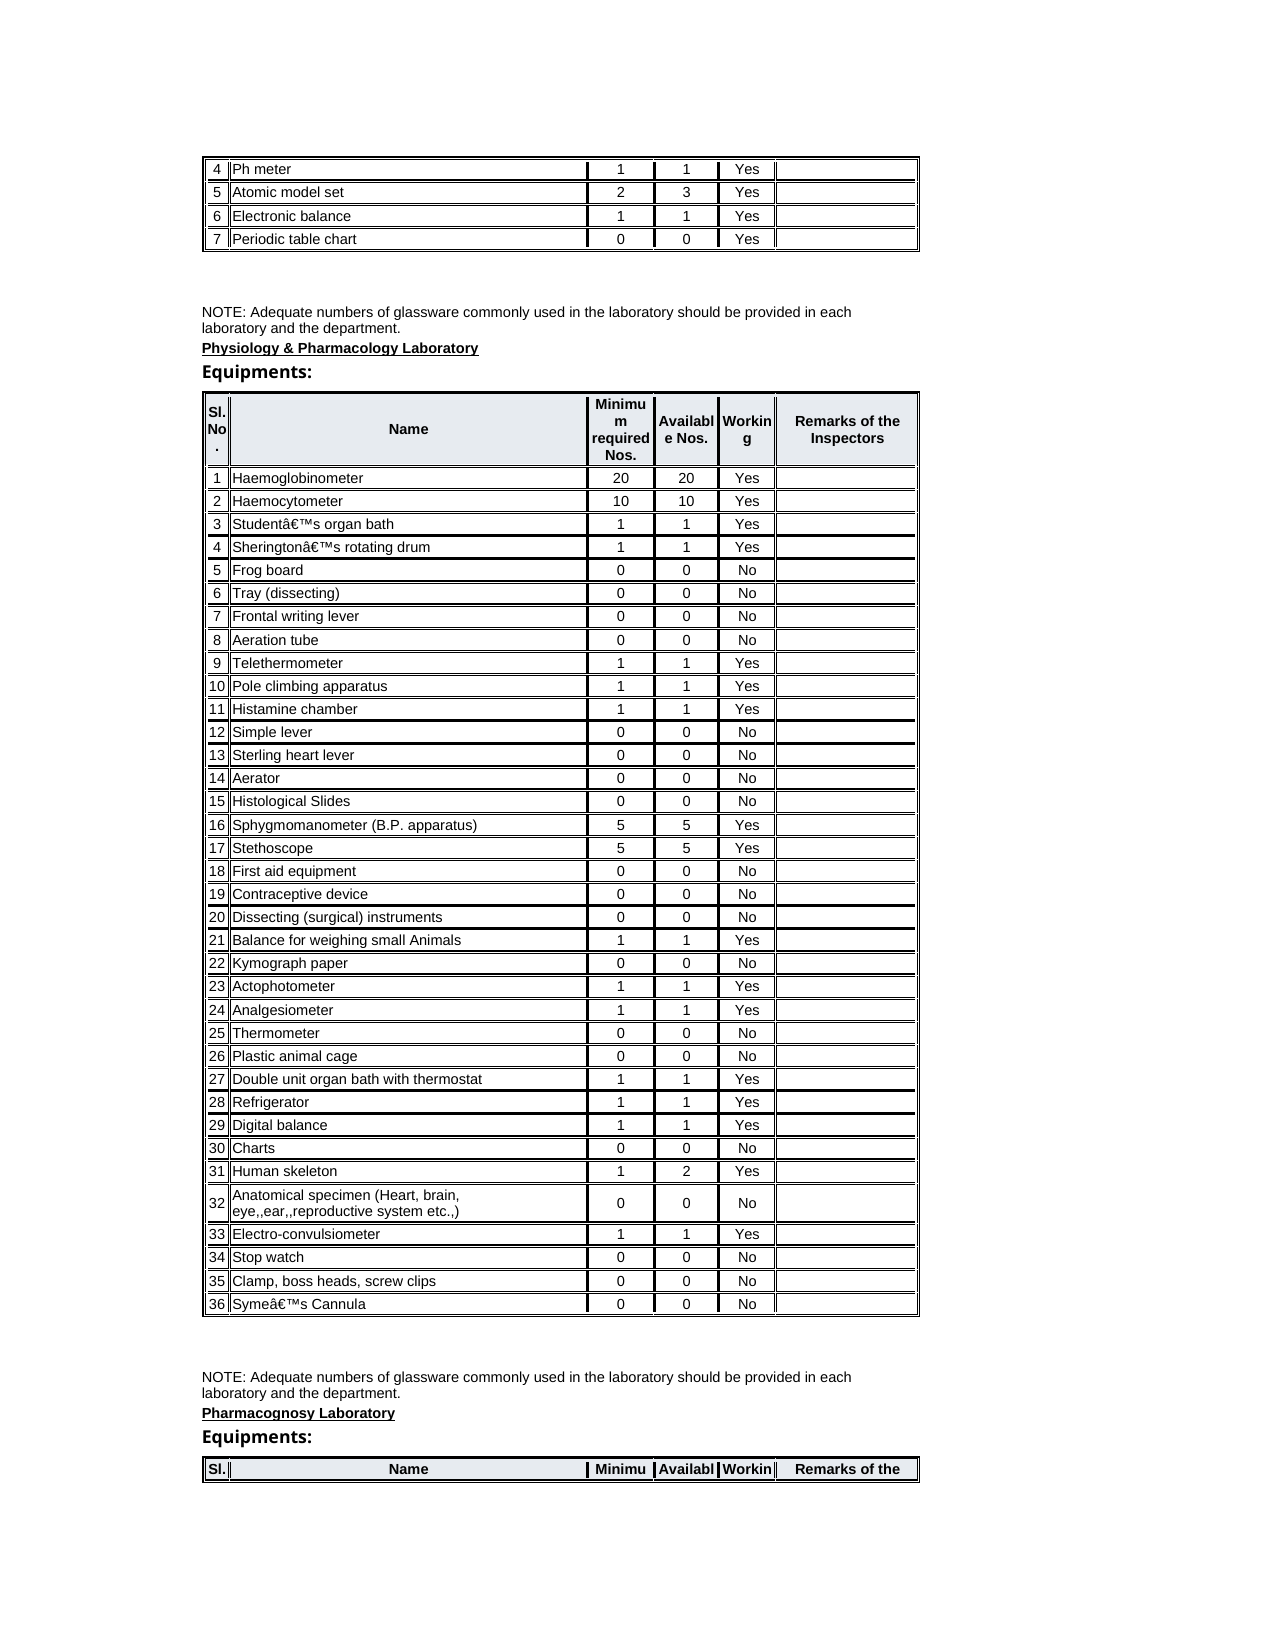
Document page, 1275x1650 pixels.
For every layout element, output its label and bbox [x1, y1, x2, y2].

table_cell [150, 150, 1059, 1489]
